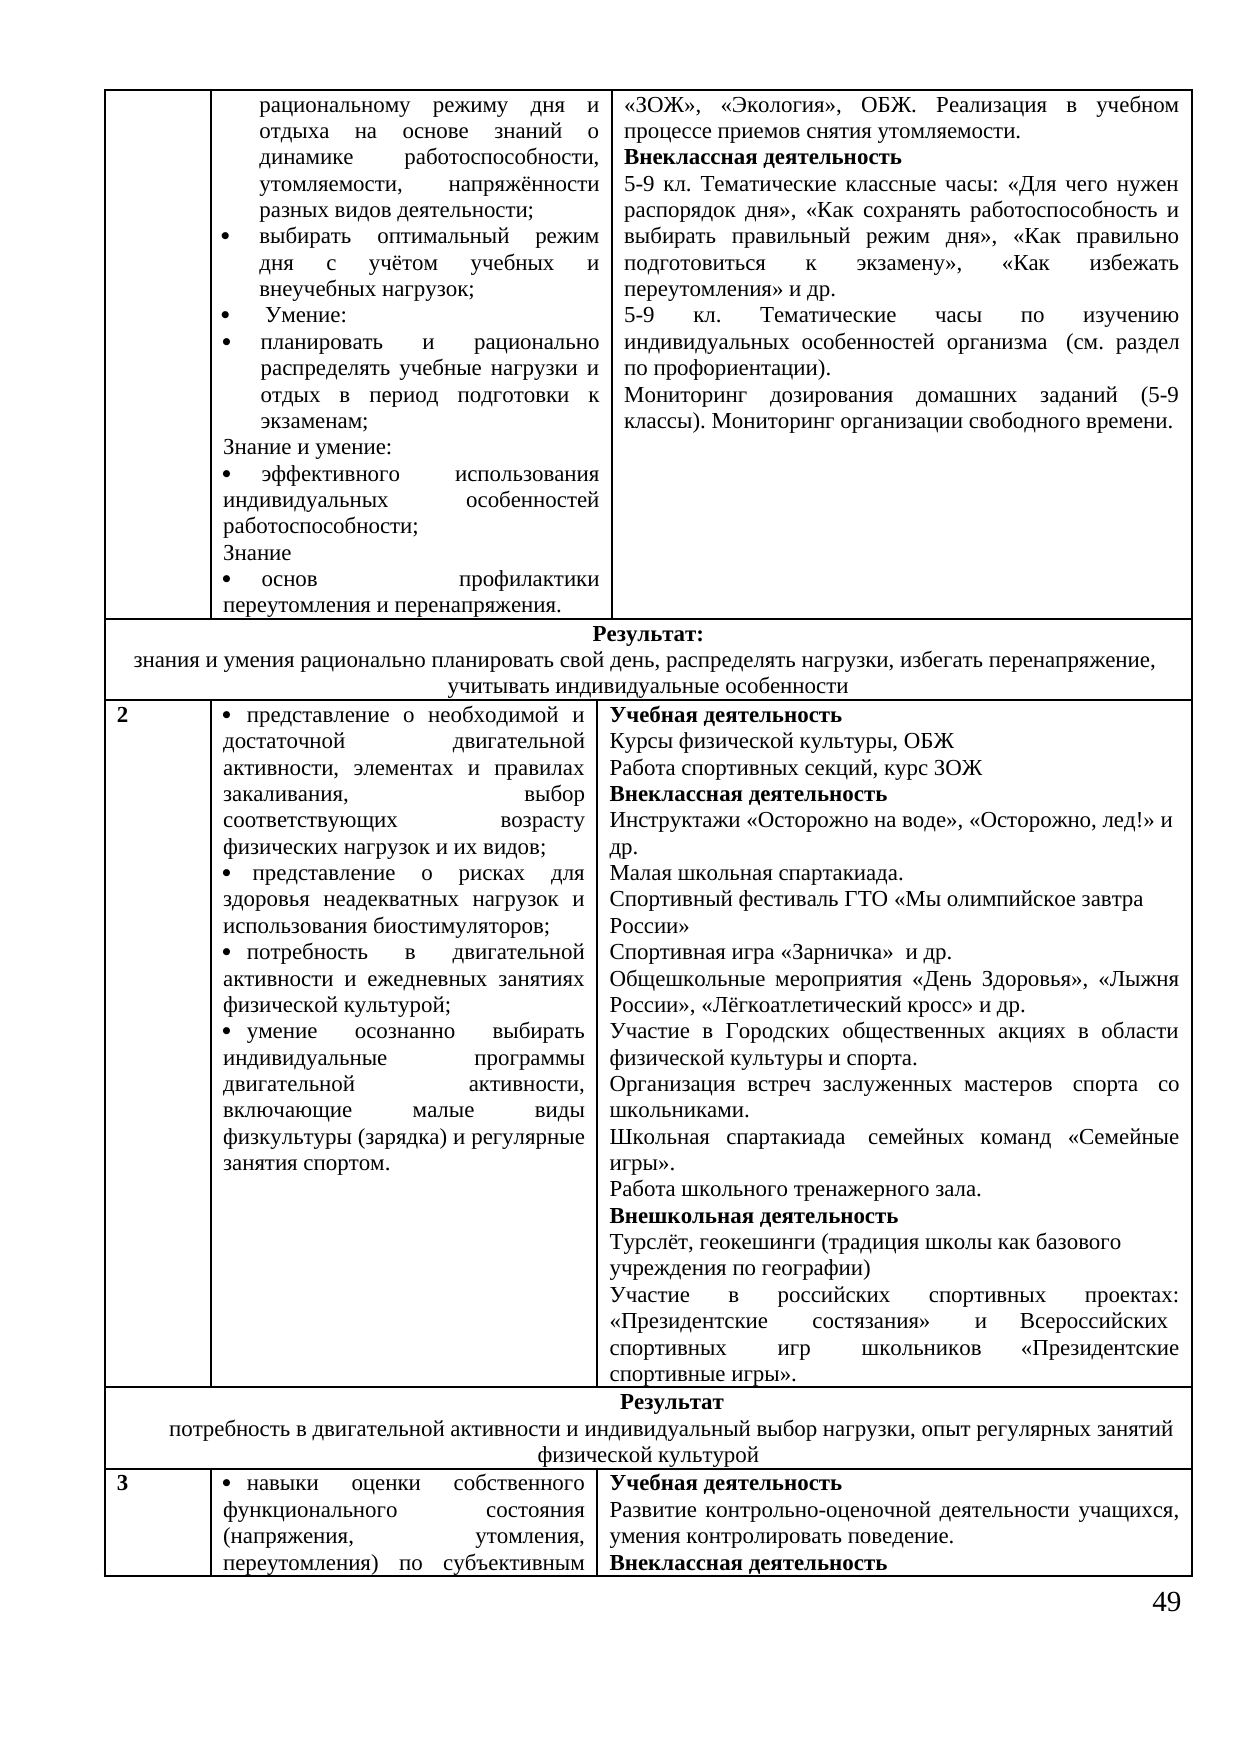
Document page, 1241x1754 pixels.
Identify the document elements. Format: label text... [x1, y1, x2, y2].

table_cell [598, 1470, 1191, 1575]
table_cell Результат потребность в двигательной активности и индивидуальный выбор нагрузки, опыт регулярных занятий физической культурой [106, 1388, 1191, 1467]
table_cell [212, 1470, 596, 1575]
table_cell 2 [106, 701, 210, 1386]
table_cell представление о необходимой и достаточной двигательной активности, элементах и правилах закаливания, выбор соответствующих возрасту физических нагрузок и их видов; представление о рисках для здоровья неадекватных нагрузок и использования биостимуляторов; потребность в двигательной активности и ежедневных занятиях физической культурой; умение осознанно выбирать индивидуальные программы двигательной активности, включающие малые виды физкультуры (зарядка) и регулярные занятия спортом. [212, 701, 596, 1386]
table_cell Учебная деятельность Курсы физической культуры, ОБЖ Работа спортивных секций, курс ЗОЖ Внеклассная деятельность Инструктажи «Осторожно на воде», «Осторожно, лед!» и др. Малая школьная спартакиада. Спортивный фестиваль ГТО «Мы олимпийское завтра России» Спортивная игра «Зарничка» и др. Общешкольные мероприятия «День Здоровья», «Лыжня России», «Лёгкоатлетический кросс» и др. Участие в Городских общественных акциях в области физической культуры и спорта. Организация встреч заслуженных мастеров спорта со школьниками. Школьная спартакиада семейных команд «Семейные игры». Работа школьного тренажерного зала. Внешкольная деятельность Турслёт, геокешинги (традиция школы как базового учреждения по географии) Участие в российских спортивных проектах: «Президентские состязания» и Всероссийских спортивных игр школьников «Президентские спортивные игры». [598, 701, 1191, 1386]
table_cell 3 [106, 1470, 210, 1575]
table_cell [212, 91, 611, 618]
table_cell 1 [106, 91, 210, 618]
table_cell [613, 91, 1191, 618]
table_cell Результат: знания и умения рационально планировать свой день, распределять нагрузки, избегать перенапряжение, учитывать индивидуальные особенности [106, 620, 1191, 699]
